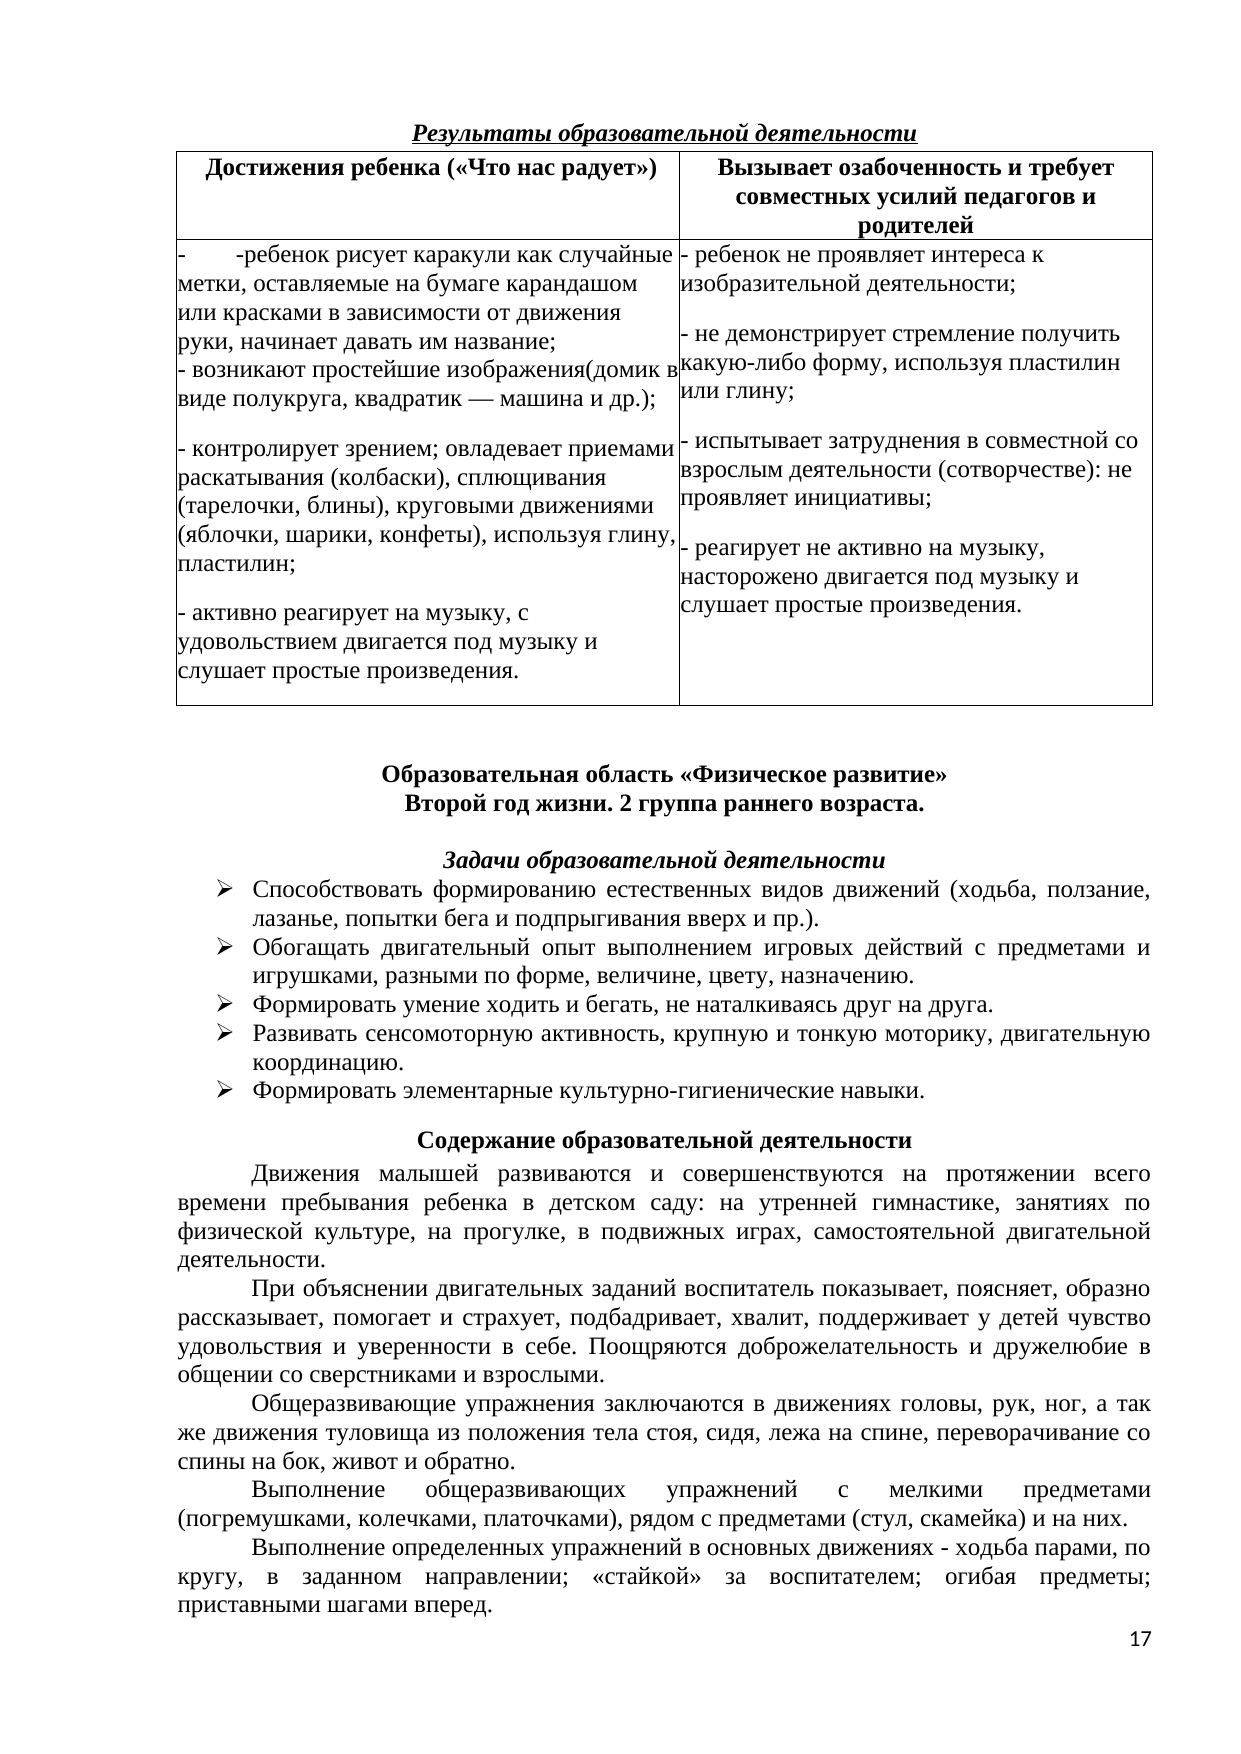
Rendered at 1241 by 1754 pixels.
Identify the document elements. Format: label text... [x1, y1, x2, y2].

list Развивать сенсомоторную активность, крупную и тонкую моторику, двигательную координацию. [215, 1018, 1152, 1076]
text Общеразвивающие упражнения заключаются в движениях головы, рук, ног, а так же движения туловища из положения тела стоя, сидя, лежа на спине, переворачивание со спины на бок, живот и обратно. [177, 1388, 1152, 1474]
text Второй год жизни. 2 группа раннего возраста. [177, 788, 1152, 817]
list Формировать элементарные культурно-гигиенические навыки. [215, 1076, 1152, 1104]
text Образовательная область «Физическое развитие» [177, 759, 1152, 788]
table_header Вызывает озабоченность и требует совместных усилий педагогов и родителей [680, 152, 1152, 238]
text Выполнение общеразвивающих упражнений с мелкими предметами (погремушками, колечками, платочками), рядом с предметами (стул, скамейка) и на них. [177, 1474, 1152, 1532]
list Обогащать двигательный опыт выполнением игровых действий с предметами и игрушками, разными по форме, величине, цвету, назначению. [215, 932, 1152, 989]
text Результаты образовательной деятельности [177, 118, 1152, 147]
text Содержание образовательной деятельности [177, 1125, 1152, 1154]
text Задачи образовательной деятельности [177, 846, 1152, 874]
list Способствовать формированию естественных видов движений (ходьба, ползание, лазанье, попытки бега и подпрыгивания вверх и пр.). [215, 874, 1152, 932]
table_cell - ребенок не проявляет интереса к изобразительной деятельности; - не демонстрирует стремление получить какую-либо форму, используя пластилин или глину; - испытывает затруднения в совместной со взрослым деятельности (сотворчестве): не проявляет инициативы; - реагирует не активно на музыку, насторожено двигается под музыку и слушает простые произведения. [680, 240, 1152, 704]
text При объяснении двигательных заданий воспитатель показывает, поясняет, образно рассказывает, помогает и страхует, подбадривает, хвалит, поддерживает у детей чувство удовольствия и уверенности в себе. Поощряются доброжелательность и дружелюбие в общении со сверстниками и взрослыми. [177, 1273, 1152, 1388]
table_header Достижения ребенка («Что нас радует») [177, 152, 679, 238]
table_cell - -ребенок рисует каракули как случайные метки, оставляемые на бумаге карандашом или красками в зависимости от движения руки, начинает давать им название; - возникают простейшие изображения(домик в виде полукруга, квадратик — машина и др.); - контролирует зрением; овладевает приемами раскатывания (колбаски), сплющивания (тарелочки, блины), круговыми движениями (яблочки, шарики, конфеты), используя глину, пластилин; - активно реагирует на музыку, с удовольствием двигается под музыку и слушает простые произведения. [177, 240, 679, 704]
text Движения малышей развиваются и совершенствуются на протяжении всего времени пребывания ребенка в детском саду: на утренней гимнастике, занятиях по физической культуре, на прогулке, в подвижных играх, самостоятельной двигательной деятельности. [177, 1158, 1152, 1273]
text Выполнение определенных упражнений в основных движениях - ходьба парами, по кругу, в заданном направлении; «стайкой» за воспитателем; огибая предметы; приставными шагами вперед. [177, 1532, 1152, 1618]
list Формировать умение ходить и бегать, не наталкиваясь друг на друга. [215, 989, 1152, 1018]
